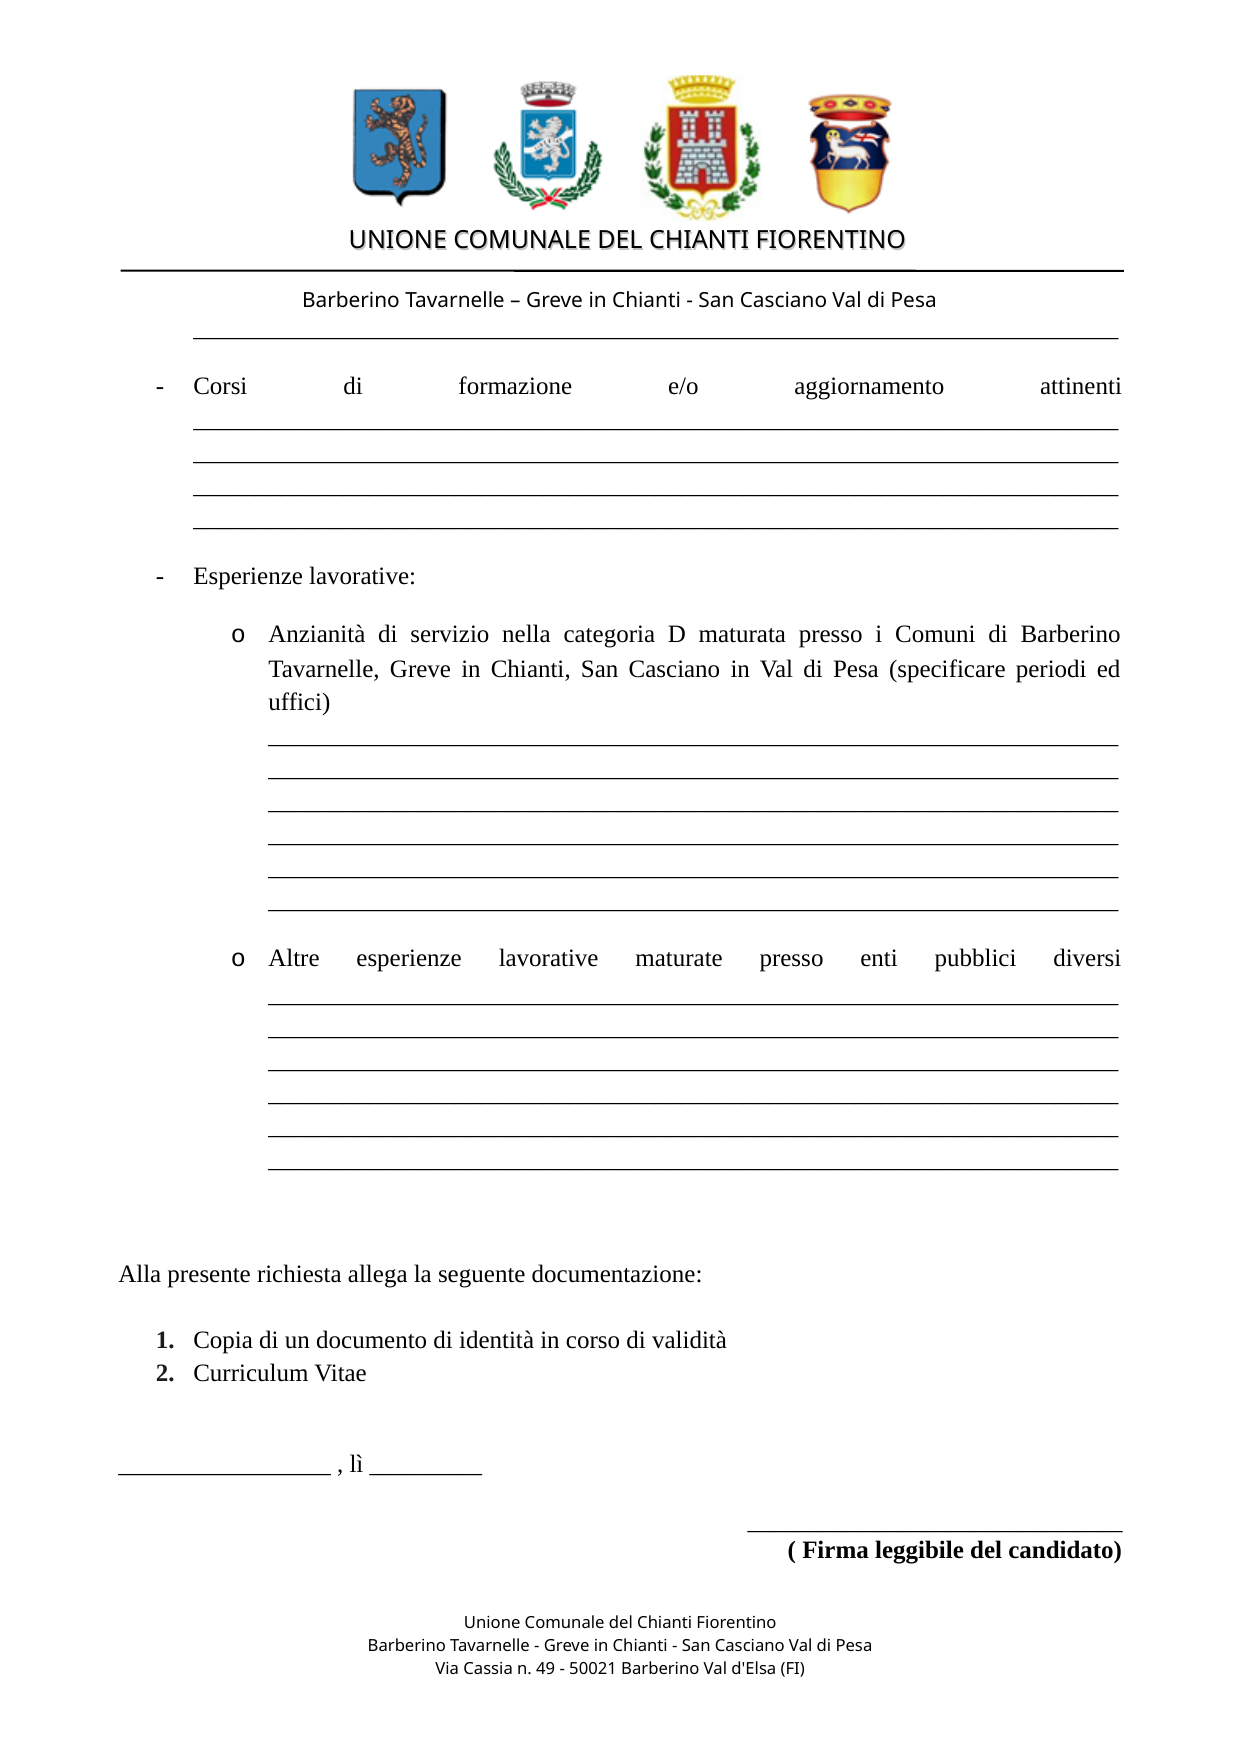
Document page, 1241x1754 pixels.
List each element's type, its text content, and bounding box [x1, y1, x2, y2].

list Copia di un documento di identità in corso di validità [156, 1325, 1122, 1354]
list Curriculum Vitae [156, 1358, 1122, 1387]
text ( Firma leggibile del candidato) [118, 1535, 1122, 1564]
picture [297, 75, 945, 222]
list Altre esperienze lavorative maturate presso enti pubblici diversi ________________________________________________________________________________________________________________________________________________________________________________________________________________________________________________________________________________________________________________________________________________________________________________________________________________________ [231, 943, 1122, 1172]
list Corsi di formazione e/o aggiornamento attinenti ________________________________________________________________________________________________________________________________________________________________________________________________________________________________________________________________________________________________________ [156, 371, 1122, 532]
list Anzianità di servizio nella categoria D maturata presso i Comuni di Barberino Tavarnelle, Greve in Chianti, San Casciano in Val di Pesa (specificare periodi ed uffici) ________________________________________________________________________________________________________________________________________________________________________________________________________________________________________________________________________________________________________________________________________________________________________________________________________________________ [231, 619, 1122, 914]
text ______________________________ [118, 1506, 1122, 1535]
text _________________ , lì _________ [118, 1449, 1122, 1478]
text Alla presente richiesta allega la seguente documentazione: [118, 1259, 1122, 1288]
list Esperienze lavorative: [156, 561, 1122, 590]
